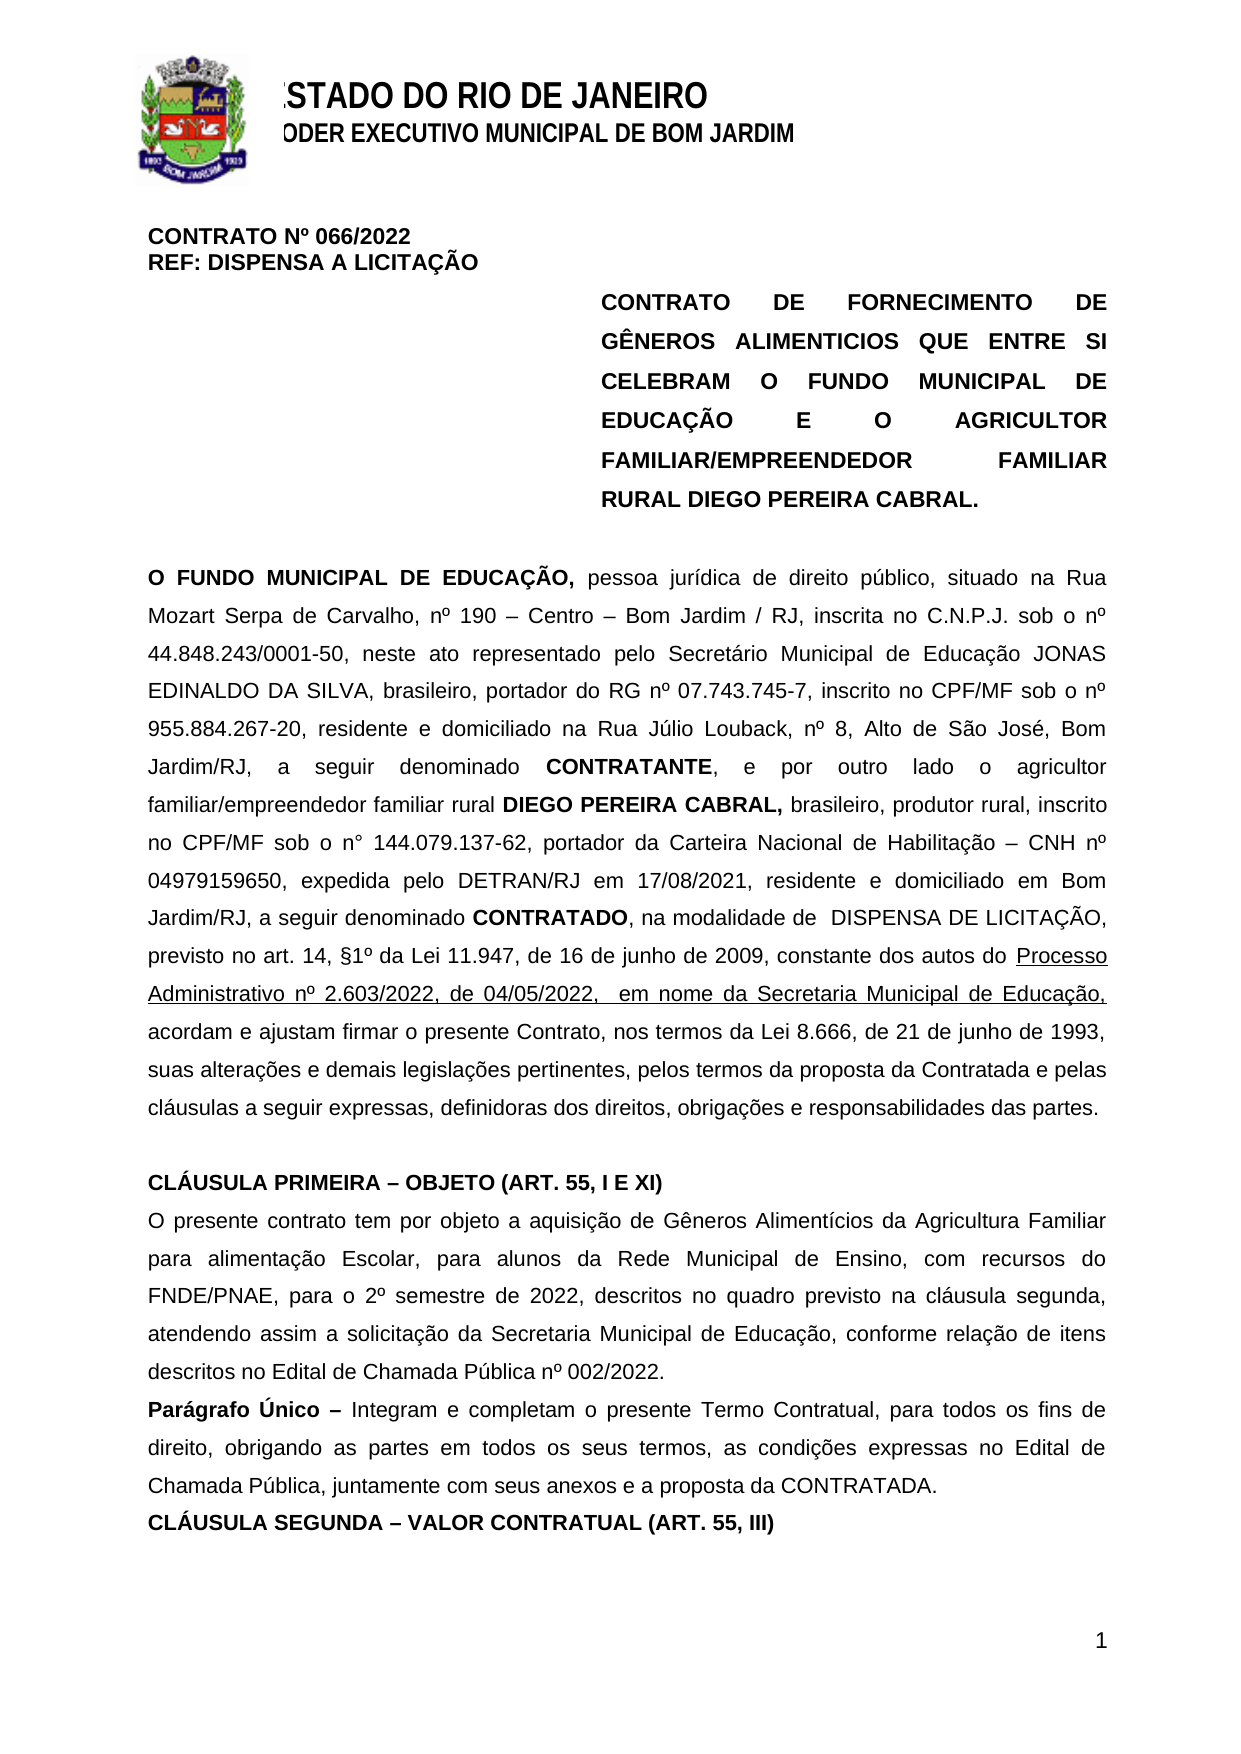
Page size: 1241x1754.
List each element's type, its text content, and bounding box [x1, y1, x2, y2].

text CLÁUSULA SEGUNDA – VALOR CONTRATUAL (ART. 55, III) [148, 1510, 1107, 1536]
text CLÁUSULA PRIMEIRA – OBJETO (ART. 55, I E XI) [148, 1170, 1107, 1195]
text CONTRATO Nº 066/2022 [148, 201, 1107, 249]
text Parágrafo Único – Integram e completam o presente Termo Contratual, para todos os fins de direito, obrigando as partes em todos os seus termos, as condições expressas no Edital de Chamada Pública, juntamente com seus anexos e a proposta da CONTRATADA. [148, 1397, 1107, 1498]
text CONTRATO DE FORNECIMENTO DE GÊNEROS ALIMENTICIOS QUE ENTRE SI CELEBRAM O FUNDO MUNICIPAL DE EDUCAÇÃO E O AGRICULTOR FAMILIAR/EMPREENDEDOR FAMILIAR RURAL DIEGO PEREIRA CABRAL. [601, 289, 1107, 512]
text REF: DISPENSA A LICITAÇÃO [148, 249, 1107, 276]
text O presente contrato tem por objeto a aquisição de Gêneros Alimentícios da Agricultura Familiar para alimentação Escolar, para alunos da Rede Municipal de Ensino, com recursos do FNDE/PNAE, para o 2º semestre de 2022, descritos no quadro previsto na cláusula segunda, atendendo assim a solicitação da Secretaria Municipal de Educação, conforme relação de itens descritos no Edital de Chamada Pública nº 002/2022. [148, 1208, 1107, 1384]
text O FUNDO MUNICIPAL DE EDUCAÇÃO, pessoa jurídica de direito público, situado na Rua Mozart Serpa de Carvalho, nº 190 – Centro – Bom Jardim / RJ, inscrita no C.N.P.J. sob o nº 44.848.243/0001-50, neste ato representado pelo Secretário Municipal de Educação JONAS EDINALDO DA SILVA, brasileiro, portador do RG nº 07.743.745-7, inscrito no CPF/MF sob o nº 955.884.267-20, residente e domiciliado na Rua Júlio Louback, nº 8, Alto de São José, Bom Jardim/RJ, a seguir denominado CONTRATANTE, e por outro lado o agricultor familiar/empreendedor familiar rural DIEGO PEREIRA CABRAL, brasileiro, produtor rural, inscrito no CPF/MF sob o n° 144.079.137-62, portador da Carteira Nacional de Habilitação – CNH nº 04979159650, expedida pelo DETRAN/RJ em 17/08/2021, residente e domiciliado em Bom Jardim/RJ, a seguir denominado CONTRATADO, na modalidade de DISPENSA DE LICITAÇÃO, previsto no art. 14, §1º da Lei 11.947, de 16 de junho de 2009, constante dos autos do Processo Administrativo nº 2.603/2022, de 04/05/2022, em nome da Secretaria Municipal de Educação, acordam e ajustam firmar o presente Contrato, nos termos da Lei 8.666, de 21 de junho de 1993, suas alterações e demais legislações pertinentes, pelos termos da proposta da Contratada e pelas cláusulas a seguir expressas, definidoras dos direitos, obrigações e responsabilidades das partes. [148, 1004, 1107, 1119]
text O FUNDO MUNICIPAL DE EDUCAÇÃO, pessoa jurídica de direito público, situado na Rua Mozart Serpa de Carvalho, nº 190 – Centro – Bom Jardim / RJ, inscrita no C.N.P.J. sob o nº 44.848.243/0001-50, neste ato representado pelo Secretário Municipal de Educação JONAS EDINALDO DA SILVA, brasileiro, portador do RG nº 07.743.745-7, inscrito no CPF/MF sob o nº 955.884.267-20, residente e domiciliado na Rua Júlio Louback, nº 8, Alto de São José, Bom Jardim/RJ, a seguir denominado CONTRATANTE, e por outro lado o agricultor familiar/empreendedor familiar rural DIEGO PEREIRA CABRAL, brasileiro, produtor rural, inscrito no CPF/MF sob o n° 144.079.137-62, portador da Carteira Nacional de Habilitação – CNH nº 04979159650, expedida pelo DETRAN/RJ em 17/08/2021, residente e domiciliado em Bom Jardim/RJ, a seguir denominado CONTRATADO, na modalidade de DISPENSA DE LICITAÇÃO, previsto no art. 14, §1º da Lei 11.947, de 16 de junho de 2009, constante dos autos do Processo Administrativo nº 2.603/2022, de 04/05/2022, em nome da Secretaria Municipal de Educação, acordam e ajustam firmar o presente Contrato, nos termos da Lei 8.666, de 21 de junho de 1993, suas alterações e demais legislações pertinentes, pelos termos da proposta da Contratada e pelas cláusulas a seguir expressas, definidoras dos direitos, obrigações e responsabilidades das partes. [148, 565, 1107, 1003]
